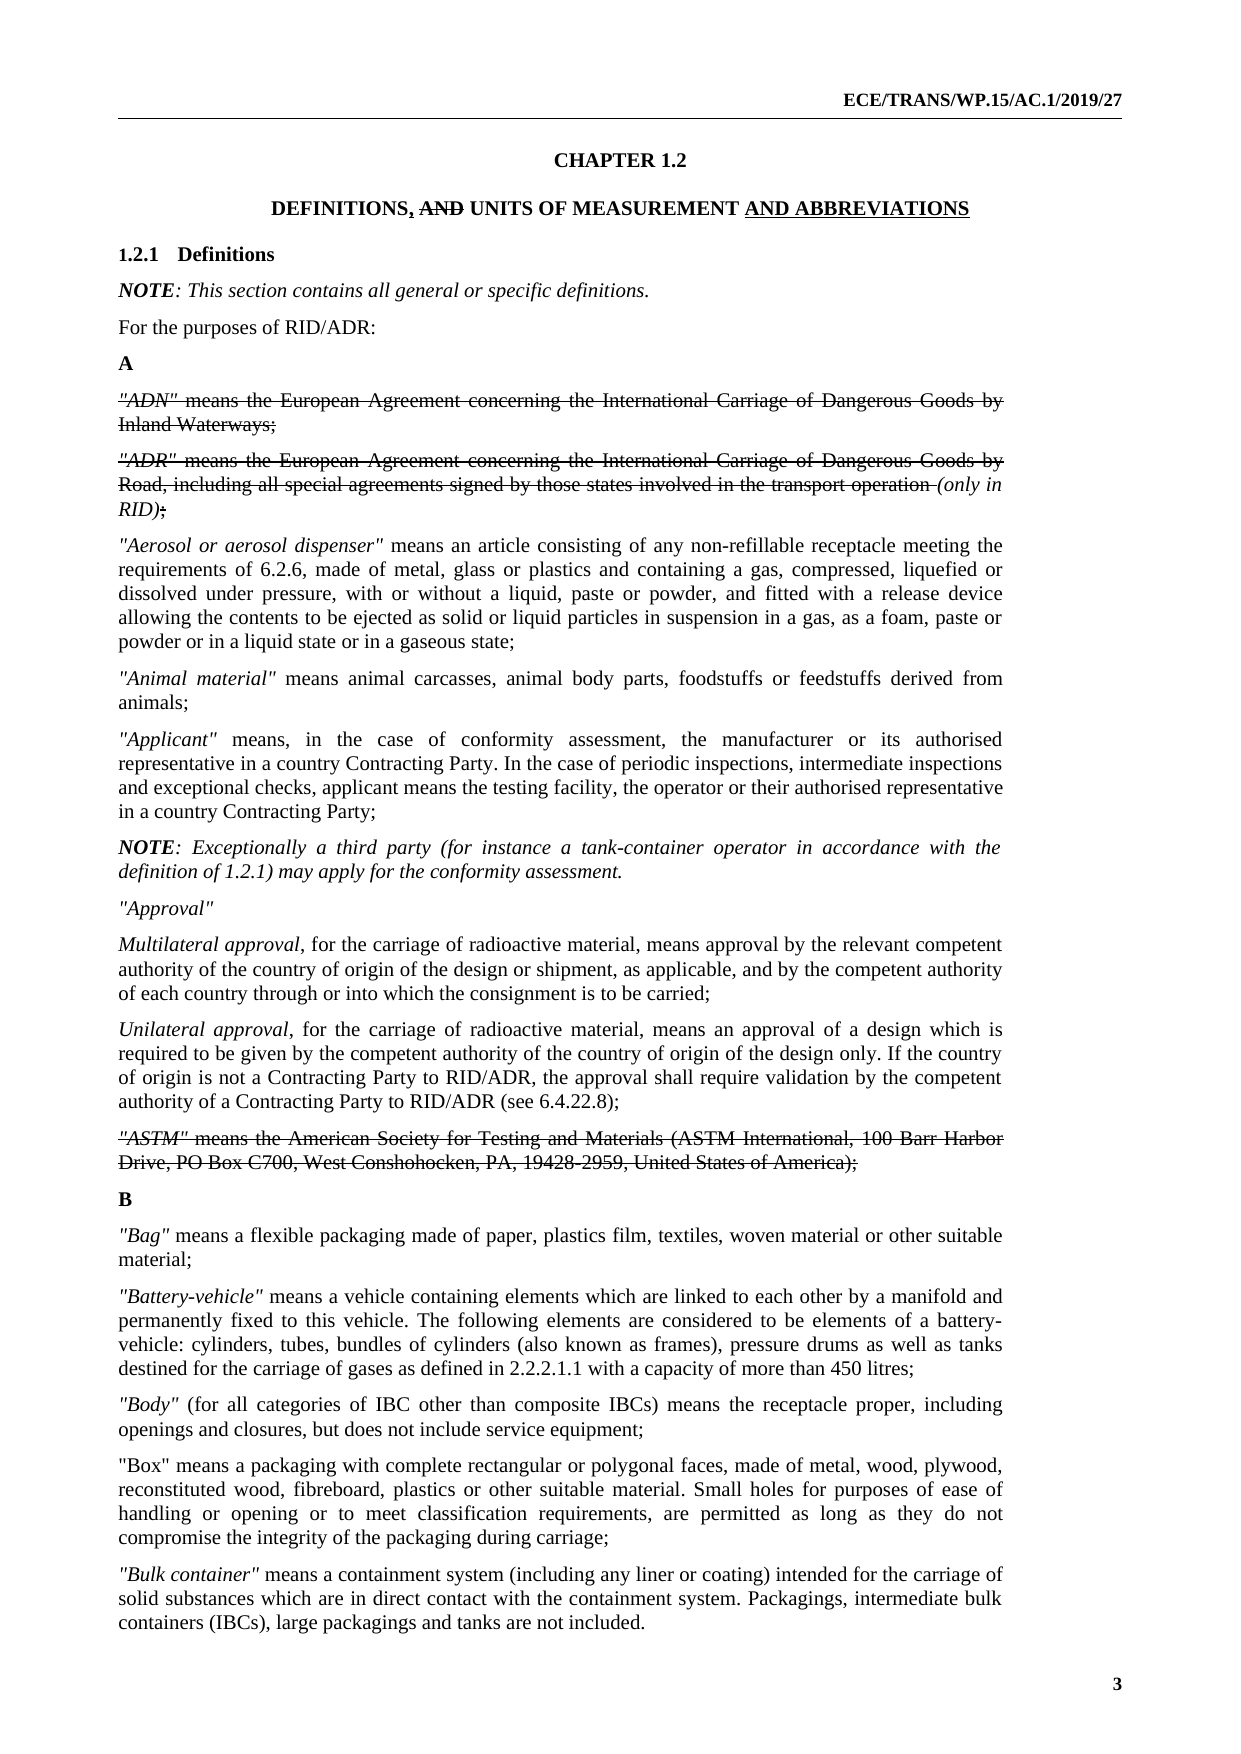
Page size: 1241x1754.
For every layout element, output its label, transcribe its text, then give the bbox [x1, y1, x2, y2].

text Multilateral approval, for the carriage of radioactive material, means approval by the relevant competent authority of the country of origin of the design or shipment, as applicable, and by the competent authority of each country through or into which the consignment is to be carried; [118, 932, 1004, 1004]
text "ADN" means the European Agreement concerning the International Carriage of Dangerous Goods by Inland Waterways; [118, 388, 1004, 401]
text "Box" means a packaging with complete rectangular or polygonal faces, made of metal, wood, plywood, reconstituted wood, fibreboard, plastics or other suitable material. Small holes for purposes of ease of handling or opening or to meet classification requirements, are permitted as long as they do not compromise the integrity of the packaging during carriage; [118, 1453, 1004, 1549]
text "ADN" means the European Agreement concerning the International Carriage of Dangerous Goods by Inland Waterways; [118, 402, 1004, 436]
text "Animal material" means animal carcasses, animal body parts, foodstuffs or feedstuffs derived from animals; [118, 666, 1004, 714]
text "Body" (for all categories of IBC other than composite IBCs) means the receptacle proper, including openings and closures, but does not include service equipment; [118, 1392, 1004, 1441]
text NOTE: This section contains all general or specific definitions. [118, 278, 1122, 302]
text A [118, 351, 1004, 375]
text For the purposes of RID/ADR: [118, 314, 1122, 339]
text CHAPTER 1.2 [118, 148, 1122, 172]
text "ASTM" means the American Society for Testing and Materials (ASTM International, 100 Barr Harbor Drive, PO Box C700, West Conshohocken, PA, 19428-2959, United States of America); [118, 1126, 1004, 1139]
text Unilateral approval, for the carriage of radioactive material, means an approval of a design which is required to be given by the competent authority of the country of origin of the design only. If the country of origin is not a Contracting Party to RID/ADR, the approval shall require validation by the competent authority of a Contracting Party to RID/ADR (see 6.4.22.8); [118, 1017, 1004, 1113]
text "Battery-vehicle" means a vehicle containing elements which are linked to each other by a manifold and permanently fixed to this vehicle. The following elements are considered to be elements of a battery-vehicle: cylinders, tubes, bundles of cylinders (also known as frames), pressure drums as well as tanks destined for the carriage of gases as defined in 2.2.2.1.1 with a capacity of more than ; [118, 1284, 1004, 1380]
text "Applicant" means, in the case of conformity assessment, the manufacturer or its authorised representative in a country Contracting Party. In the case of periodic inspections, intermediate inspections and exceptional checks, applicant means the testing facility, the operator or their authorised representative in a country Contracting Party; [118, 726, 1004, 823]
text NOTE: Exceptionally a third party (for instance a tank-container operator in accordance with the definition of 1.2.1) may apply for the conformity assessment. [118, 835, 1004, 883]
text "Approval" [118, 896, 1004, 920]
text "ADR" means the European Agreement concerning the International Carriage of Dangerous Goods by Road, including all special agreements signed by those states involved in the transport operation (only in RID); [118, 463, 1004, 521]
text B [118, 1186, 1004, 1211]
text "Bulk container" means a containment system (including any liner or coating) intended for the carriage of solid substances which are in direct contact with the containment system. Packagings, intermediate bulk containers (IBCs), large packagings and tanks are not included. [118, 1562, 1004, 1634]
text "Aerosol or aerosol dispenser" means an article consisting of any non-refillable receptacle meeting the requirements of 6.2.6, made of metal, glass or plastics and containing a gas, compressed, liquefied or dissolved under pressure, with or without a liquid, paste or powder, and fitted with a release device allowing the contents to be ejected as solid or liquid particles in suspension in a gas, as a foam, paste or powder or in a liquid state or in a gaseous state; [118, 533, 1004, 653]
text DEFINITIONS, AND UNITS OF MEASUREMENT AND ABBREVIATIONS [118, 196, 1122, 220]
text 1.2.1 Definitions [118, 241, 1122, 266]
text "ASTM" means the American Society for Testing and Materials (ASTM International, 100 Barr Harbor Drive, PO Box C700, West Conshohocken, PA, 19428-2959, United States of America); [118, 1140, 1004, 1174]
text "Bag" means a flexible packaging made of paper, plastics film, textiles, woven material or other suitable material; [118, 1223, 1004, 1271]
